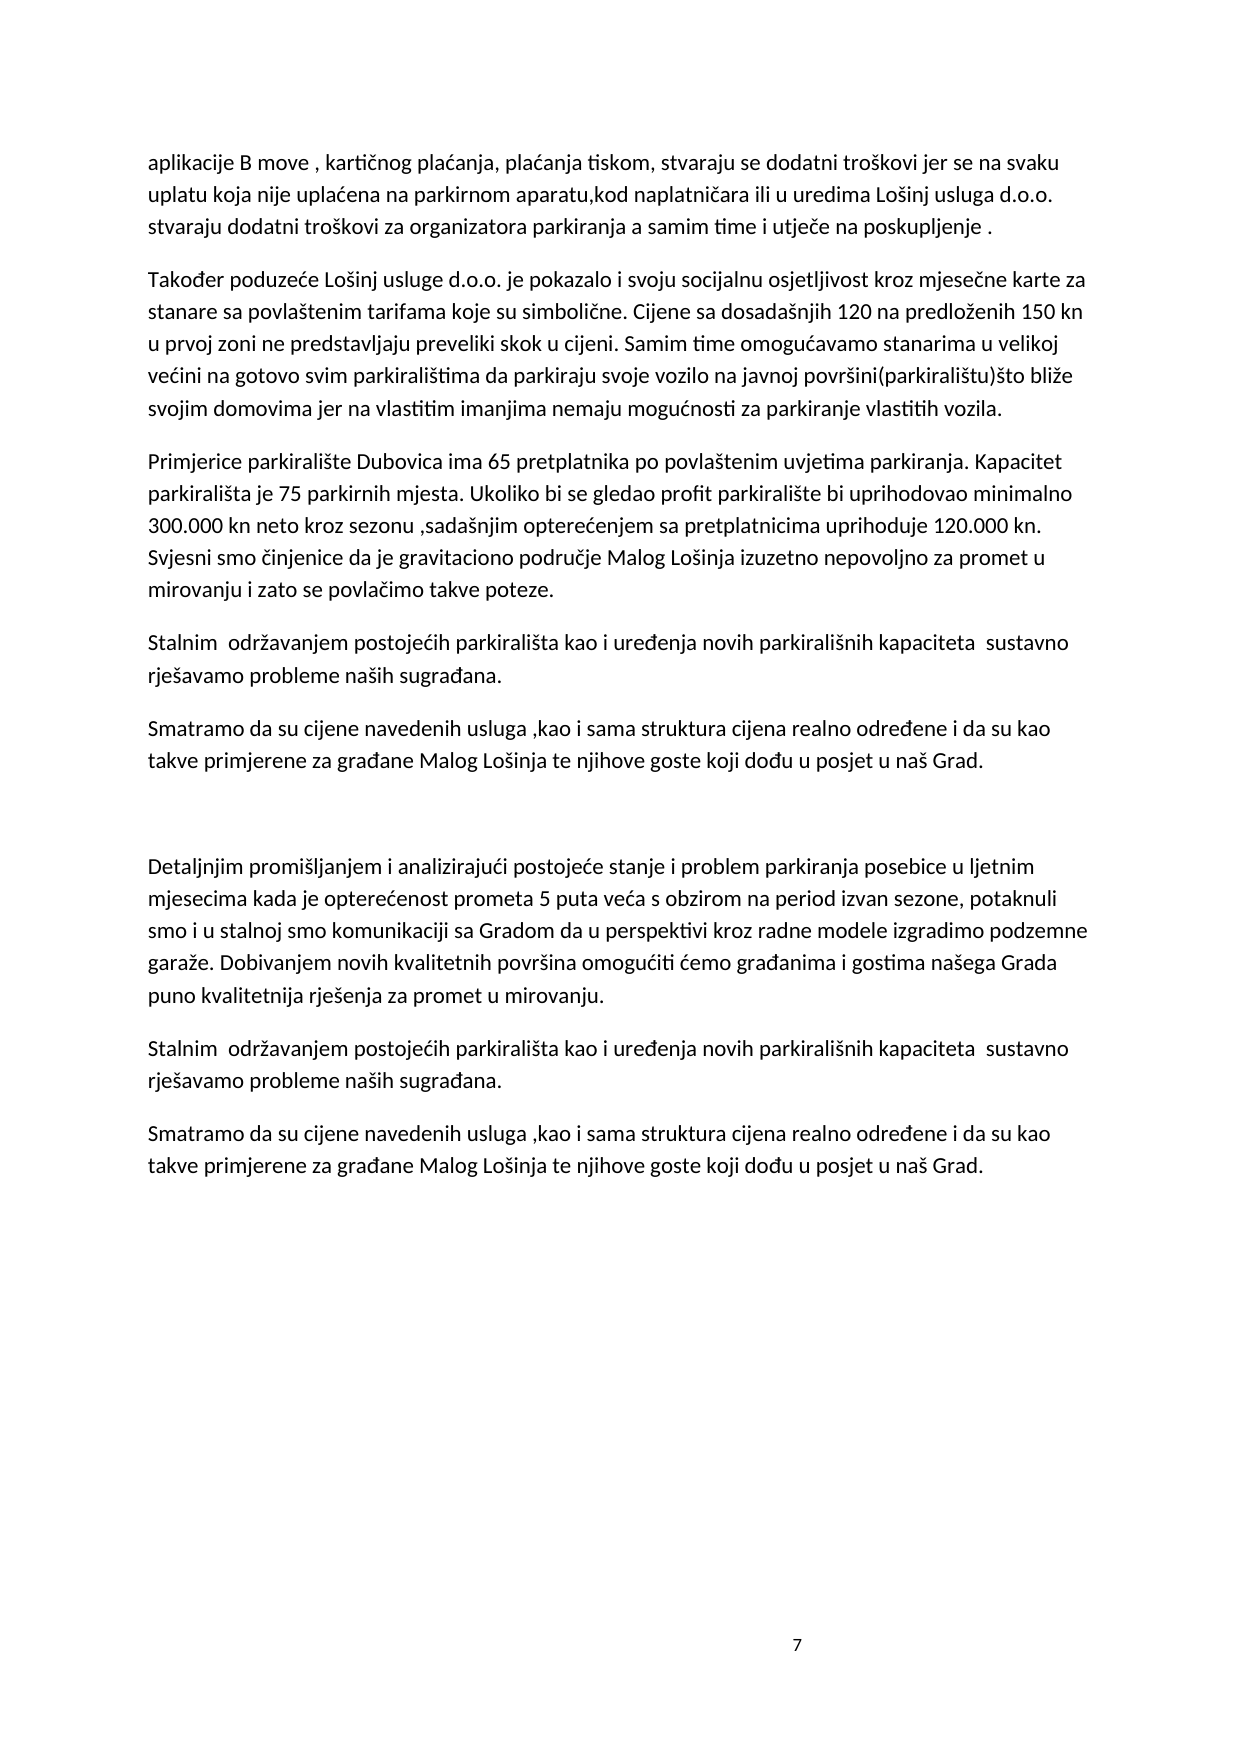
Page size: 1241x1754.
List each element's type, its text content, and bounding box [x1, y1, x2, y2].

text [148, 148, 1093, 240]
text Također poduzeće Lošinj usluge d.o.o. je pokazalo i svoju socijalnu osjetljivost kroz mjesečne karte za stanare sa povlaštenim tarifama koje su simbolične. Cijene sa dosadašnjih 120 na predloženih 150 kn u prvoj zoni ne predstavljaju preveliki skok u cijeni. Samim time omogućavamo stanarima u velikoj većini na gotovo svim parkiralištima da parkiraju svoje vozilo na javnoj površini(parkiralištu)što bliže svojim domovima jer na vlastitim imanjima nemaju mogućnosti za parkiranje vlastitih vozila. [148, 265, 1093, 422]
text Smatramo da su cijene navedenih usluga ,kao i sama struktura cijena realno određene i da su kao takve primjerene za građane Malog Lošinja te njihove goste koji dođu u posjet u naš Grad. [148, 1119, 1093, 1179]
text Stalnim održavanjem postojećih parkirališta kao i uređenja novih parkirališnih kapaciteta sustavno rješavamo probleme naših sugrađana. [148, 1034, 1093, 1094]
text Detaljnjim promišljanjem i analizirajući postojeće stanje i problem parkiranja posebice u ljetnim mjesecima kada je opterećenost prometa 5 puta veća s obzirom na period izvan sezone, potaknuli smo i u stalnoj smo komunikaciji sa Gradom da u perspektivi kroz radne modele izgradimo podzemne garaže. Dobivanjem novih kvalitetnih površina omogućiti ćemo građanima i gostima našega Grada puno kvalitetnija rješenja za promet u mirovanju. [148, 852, 1093, 1009]
text Primjerice parkiralište Dubovica ima 65 pretplatnika po povlaštenim uvjetima parkiranja. Kapacitet parkirališta je 75 parkirnih mjesta. Ukoliko bi se gledao profit parkiralište bi uprihodovao minimalno 300.000 kn neto kroz sezonu ,sadašnjim opterećenjem sa pretplatnicima uprihoduje 120.000 kn. Svjesni smo činjenice da je gravitaciono područje Malog Lošinja izuzetno nepovoljno za promet u mirovanju i zato se povlačimo takve poteze. [148, 447, 1093, 603]
text Smatramo da su cijene navedenih usluga ,kao i sama struktura cijena realno određene i da su kao takve primjerene za građane Malog Lošinja te njihove goste koji dođu u posjet u naš Grad. [148, 714, 1093, 774]
text Stalnim održavanjem postojećih parkirališta kao i uređenja novih parkirališnih kapaciteta sustavno rješavamo probleme naših sugrađana. [148, 628, 1093, 689]
